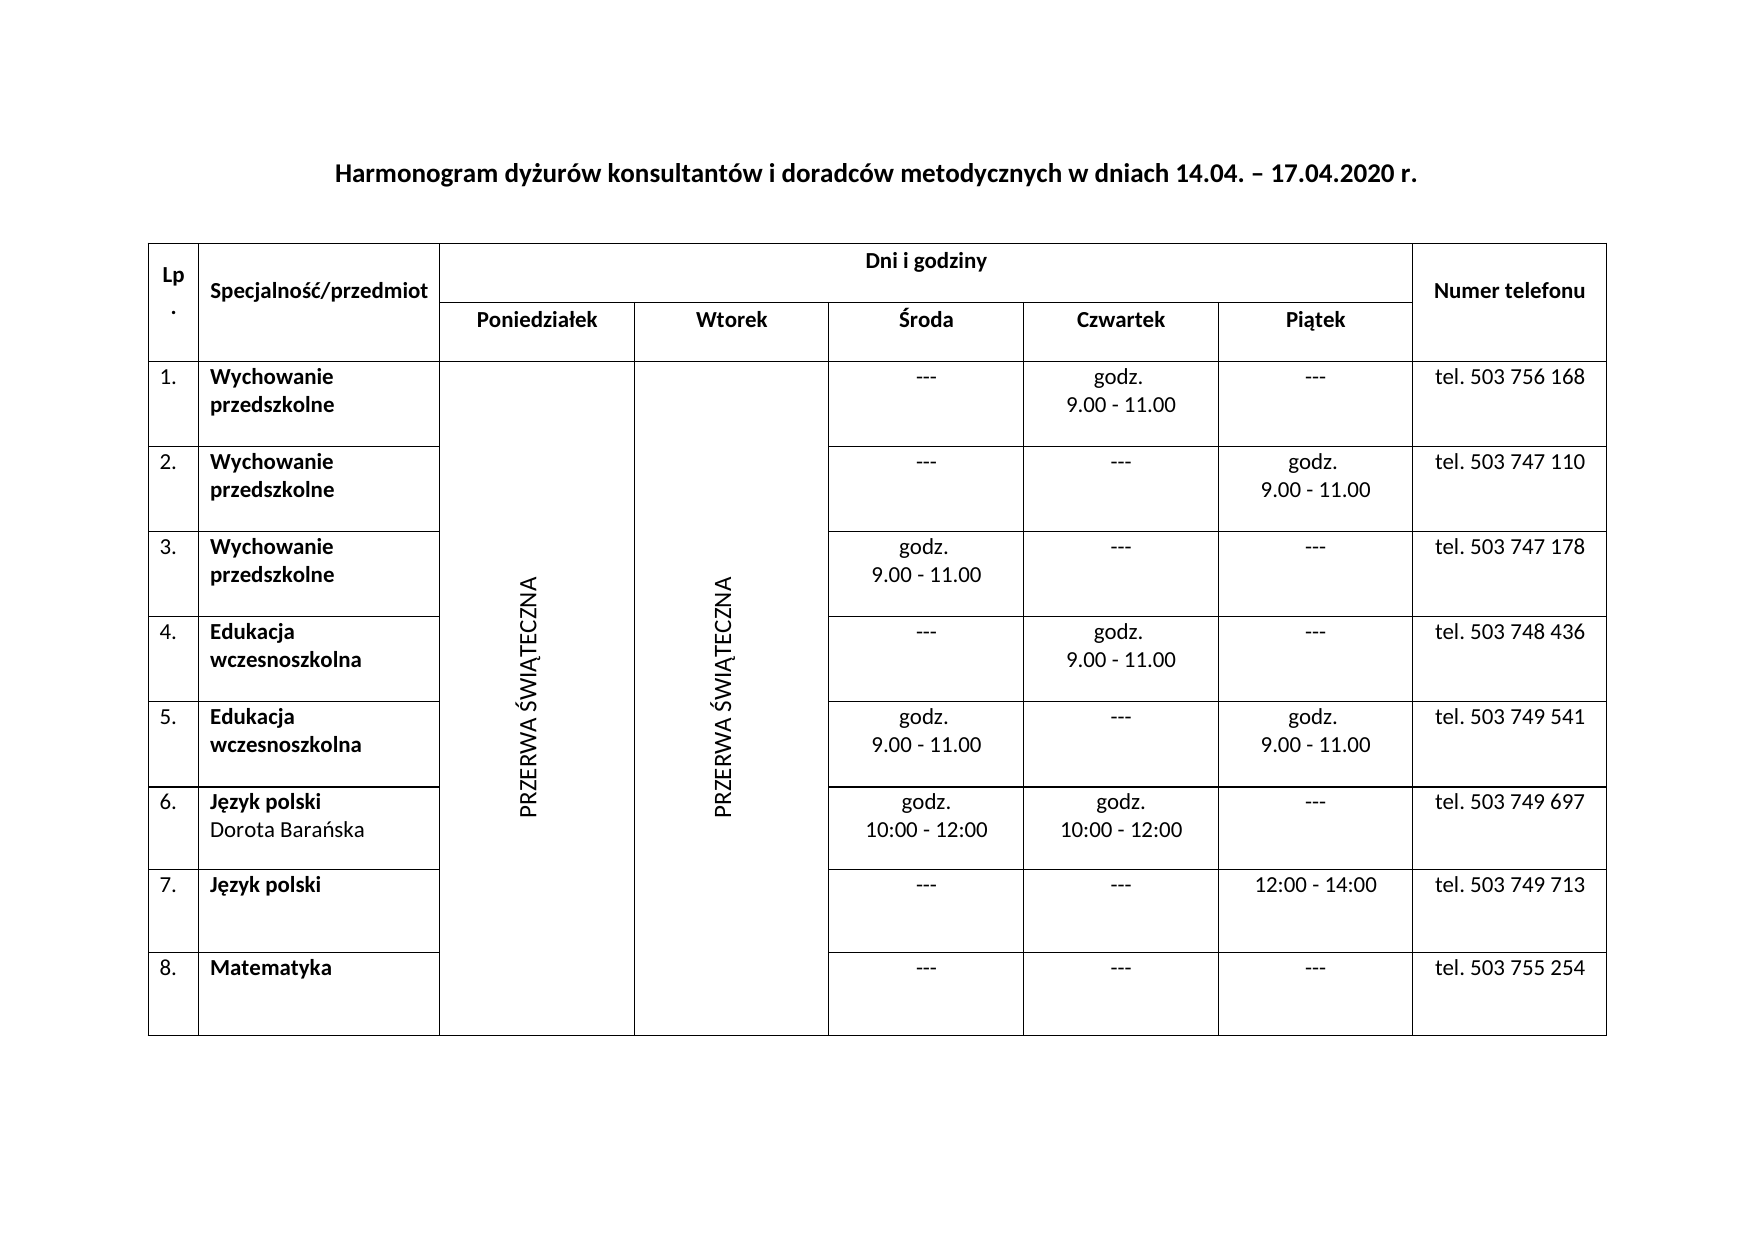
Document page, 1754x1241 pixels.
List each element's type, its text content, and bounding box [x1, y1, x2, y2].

table_cell tel. 503 749 697 [1413, 788, 1606, 869]
table_header Specjalność/przedmiot [199, 244, 439, 361]
table_cell godz. 9.00 - 11.00 [1024, 617, 1218, 701]
table_cell godz. 9.00 - 11.00 [1219, 447, 1412, 531]
table_cell 3. [149, 532, 198, 616]
table_cell 5. [149, 702, 198, 786]
table_cell godz. 9.00 - 11.00 [829, 532, 1023, 616]
table_cell tel. 503 747 178 [1413, 532, 1606, 616]
table_cell --- [829, 870, 1023, 952]
table_cell PRZERWA ŚWIĄTECZNA [635, 362, 828, 1034]
table_cell Wychowanie przedszkolne [199, 447, 439, 531]
table_cell Środa [829, 303, 1023, 361]
table_cell --- [1219, 617, 1412, 701]
table_cell Wychowanie przedszkolne [199, 532, 439, 616]
table_cell --- [1024, 532, 1218, 616]
table_cell Edukacja wczesnoszkolna [199, 702, 439, 786]
table_cell --- [1219, 532, 1412, 616]
table_cell Język polski [199, 870, 439, 952]
table_cell 6. [149, 788, 198, 869]
table_cell 8. [149, 953, 198, 1034]
table_cell --- [1024, 953, 1218, 1034]
table_cell Język polski Dorota Barańska [199, 788, 439, 869]
table_cell Czwartek [1024, 303, 1218, 361]
table_cell tel. 503 747 110 [1413, 447, 1606, 531]
table_cell godz. 10:00 - 12:00 [1024, 788, 1218, 869]
text Harmonogram dyżurów konsultantów i doradców metodycznych w dniach 14.04. – 17.04.2020 r. [148, 156, 1606, 189]
table_cell godz. 9.00 - 11.00 [1024, 362, 1218, 446]
table_cell 2. [149, 447, 198, 531]
table_cell --- [1024, 702, 1218, 786]
table_cell --- [829, 617, 1023, 701]
table_cell --- [829, 953, 1023, 1034]
table_cell 12:00 - 14:00 [1219, 870, 1412, 952]
table_header Dni i godziny [440, 244, 1412, 302]
table_cell Wychowanie przedszkolne [199, 362, 439, 446]
table_header Numer telefonu [1413, 244, 1606, 361]
table_cell --- [829, 447, 1023, 531]
table_cell tel. 503 756 168 [1413, 362, 1606, 446]
table_cell Matematyka [199, 953, 439, 1034]
table_cell 4. [149, 617, 198, 701]
table_cell Edukacja wczesnoszkolna [199, 617, 439, 701]
table_cell tel. 503 749 713 [1413, 870, 1606, 952]
table_cell 1. [149, 362, 198, 446]
table_cell 7. [149, 870, 198, 952]
table_cell tel. 503 749 541 [1413, 702, 1606, 786]
table_cell --- [1219, 362, 1412, 446]
table_cell godz. 9.00 - 11.00 [829, 702, 1023, 786]
table_cell godz. 9.00 - 11.00 [1219, 702, 1412, 786]
table_cell Piątek [1219, 303, 1412, 361]
table_cell PRZERWA ŚWIĄTECZNA [440, 362, 634, 1034]
table_cell Poniedziałek [440, 303, 634, 361]
table_cell --- [1024, 447, 1218, 531]
table_header Lp. [149, 244, 198, 361]
table_cell --- [1219, 788, 1412, 869]
table_cell tel. 503 748 436 [1413, 617, 1606, 701]
table_cell --- [829, 362, 1023, 446]
table_cell Wtorek [635, 303, 828, 361]
table_cell --- [1219, 953, 1412, 1034]
table_cell tel. 503 755 254 [1413, 953, 1606, 1034]
table_cell godz. 10:00 - 12:00 [829, 788, 1023, 869]
table_cell --- [1024, 870, 1218, 952]
